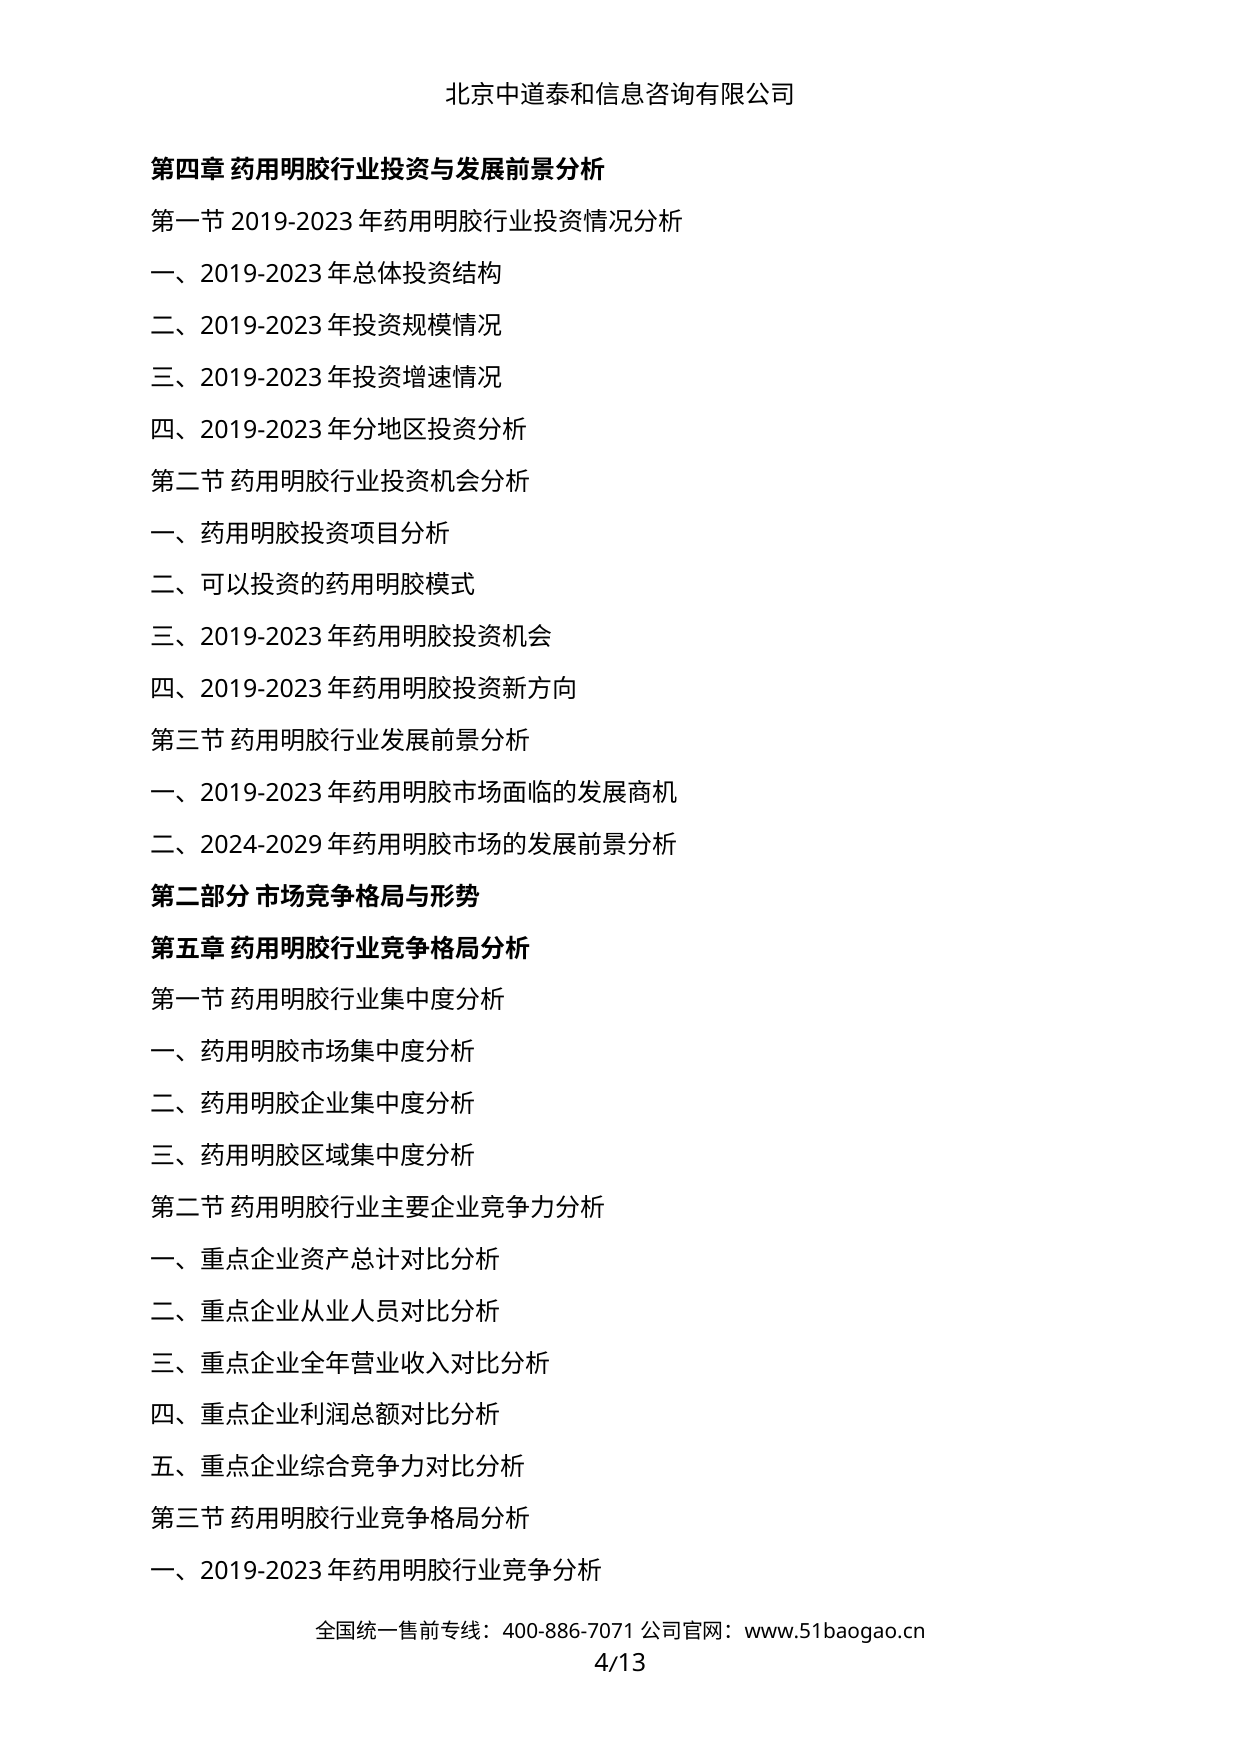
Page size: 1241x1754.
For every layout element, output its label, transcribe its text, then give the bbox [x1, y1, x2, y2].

text 第一节 2019-2023年药用明胶行业投资情况分析 [150, 202, 1090, 238]
text 三、重点企业全年营业收入对比分析 [150, 1343, 1090, 1379]
text 四、2019-2023年药用明胶投资新方向 [150, 669, 1090, 705]
text 二、可以投资的药用明胶模式 [150, 565, 1090, 601]
text 一、2019-2023年总体投资结构 [150, 254, 1090, 290]
text 一、药用明胶市场集中度分析 [150, 1032, 1090, 1068]
text 四、2019-2023年分地区投资分析 [150, 409, 1090, 446]
text 第二部分 市场竞争格局与形势 [150, 876, 1090, 912]
text 五、重点企业综合竞争力对比分析 [150, 1447, 1090, 1483]
text 一、药用明胶投资项目分析 [150, 513, 1090, 549]
text 第四章 药用明胶行业投资与发展前景分析 [150, 150, 1090, 186]
text 二、2024-2029年药用明胶市场的发展前景分析 [150, 824, 1090, 861]
text 第三节 药用明胶行业竞争格局分析 [150, 1499, 1090, 1535]
text 三、2019-2023年药用明胶投资机会 [150, 617, 1090, 653]
text 三、药用明胶区域集中度分析 [150, 1136, 1090, 1172]
text 二、重点企业从业人员对比分析 [150, 1291, 1090, 1327]
text 四、重点企业利润总额对比分析 [150, 1395, 1090, 1431]
text 一、2019-2023年药用明胶行业竞争分析 [150, 1551, 1090, 1587]
text 一、2019-2023年药用明胶市场面临的发展商机 [150, 772, 1090, 809]
text 三、2019-2023年投资增速情况 [150, 357, 1090, 394]
text 第一节 药用明胶行业集中度分析 [150, 980, 1090, 1016]
text 第二节 药用明胶行业投资机会分析 [150, 461, 1090, 497]
text 第五章 药用明胶行业竞争格局分析 [150, 928, 1090, 964]
text 一、重点企业资产总计对比分析 [150, 1239, 1090, 1276]
text 二、药用明胶企业集中度分析 [150, 1084, 1090, 1120]
text 第三节 药用明胶行业发展前景分析 [150, 721, 1090, 757]
text 第二节 药用明胶行业主要企业竞争力分析 [150, 1187, 1090, 1224]
text 二、2019-2023年投资规模情况 [150, 306, 1090, 342]
